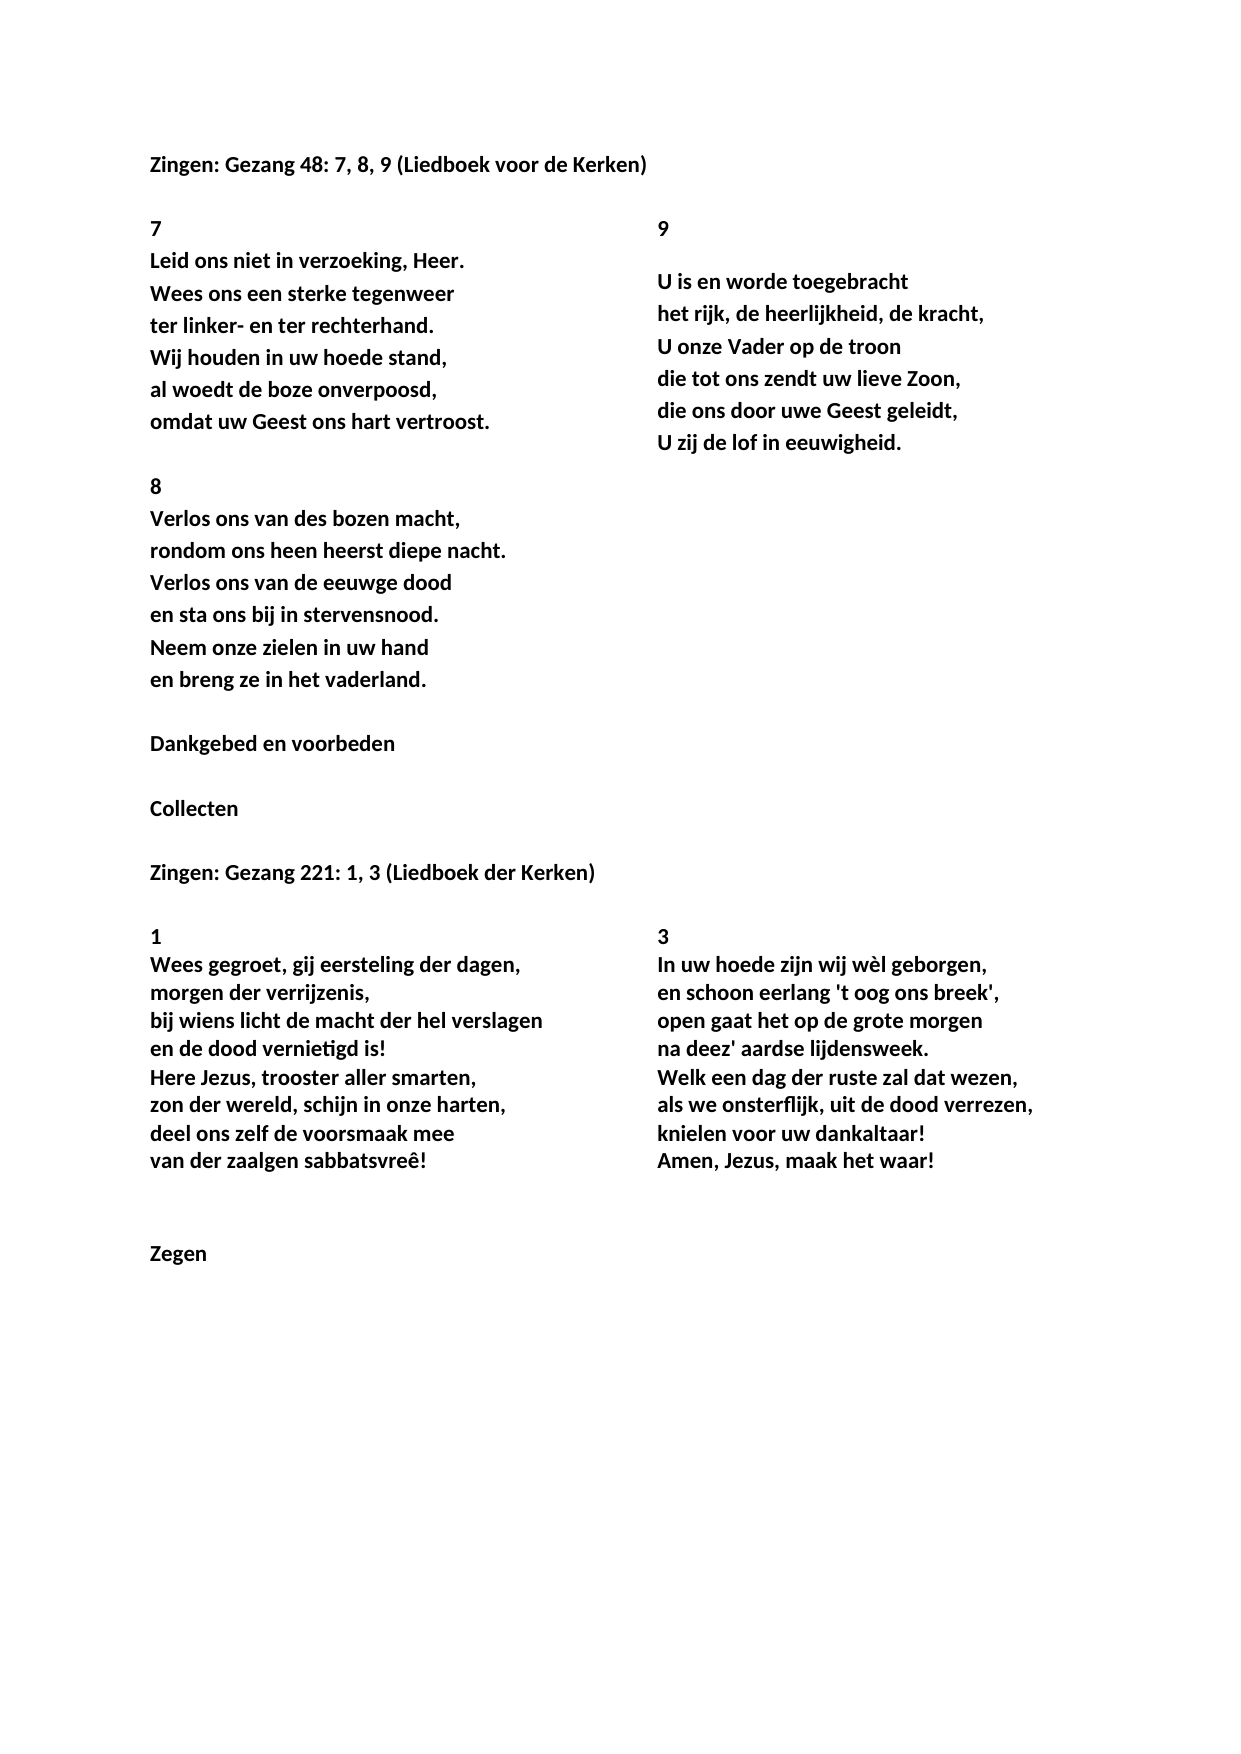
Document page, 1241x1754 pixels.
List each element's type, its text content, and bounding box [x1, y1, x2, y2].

text Here Jezus, trooster aller smarten, [150, 1063, 583, 1091]
text Zingen: Gezang 48: 7, 8, 9 (Liedboek voor de Kerken) [150, 150, 1090, 178]
text Neem onze zielen in uw hand [150, 633, 583, 661]
text Wees gegroet, gij eersteling der dagen, [150, 951, 583, 978]
text Amen, Jezus, maak het waar! [657, 1147, 1090, 1175]
text het rijk, de heerlijkheid, de kracht, [657, 299, 1090, 328]
text en breng ze in het vaderland.9 [150, 665, 583, 693]
text Dankgebed en voorbeden [150, 729, 1090, 757]
text deel ons zelf de voorsmaak mee [150, 1119, 583, 1147]
text 8 [150, 472, 583, 500]
text Wij houden in uw hoede stand, [150, 343, 583, 371]
text 7 [150, 214, 583, 242]
text U zij de lof in eeuwigheid. [657, 428, 1090, 456]
text die ons door uwe Geest geleidt, [657, 396, 1090, 424]
text omdat uw Geest ons hart vertroost. [150, 407, 583, 436]
text Wees ons een sterke tegenweer [150, 279, 583, 307]
text Verlos ons van des bozen macht, [150, 504, 583, 532]
text van der zaalgen sabbatsvreê! [150, 1147, 583, 1175]
text Leid ons niet in verzoeking, Heer. [150, 247, 583, 274]
text ter linker- en ter rechterhand. [150, 311, 583, 339]
text zon der wereld, schijn in onze harten, [150, 1091, 583, 1119]
text 3 [657, 922, 1090, 951]
text die tot ons zendt uw lieve Zoon, [657, 364, 1090, 392]
text Collecten [150, 794, 1090, 822]
text 1 [150, 922, 583, 951]
text als we onsterflijk, uit de dood verrezen, [657, 1091, 1090, 1119]
text Welk een dag der ruste zal dat wezen, [657, 1063, 1090, 1091]
text open gaat het op de grote morgen [657, 1007, 1090, 1034]
text knielen voor uw dankaltaar! [657, 1119, 1090, 1147]
text na deez' aardse lijdensweek. [657, 1034, 1090, 1063]
text U onze Vader op de troon [657, 332, 1090, 360]
text rondom ons heen heerst diepe nacht. [150, 536, 583, 564]
text U is en worde toegebracht [657, 267, 1090, 295]
text en de dood vernietigd is! [150, 1034, 583, 1063]
text morgen der verrijzenis, [150, 978, 583, 1007]
text al woedt de boze onverpoosd, [150, 375, 583, 403]
text en schoon eerlang 't oog ons breek', [657, 978, 1090, 1007]
text en sta ons bij in stervensnood. [150, 601, 583, 629]
text Verlos ons van de eeuwge dood [150, 568, 583, 596]
text In uw hoede zijn wij wèl geborgen, [657, 951, 1090, 978]
text Zegen [150, 1239, 1090, 1267]
text bij wiens licht de macht der hel verslagen [150, 1007, 583, 1034]
text Zingen: Gezang 221: 1, 3 (Liedboek der Kerken) [150, 858, 1090, 886]
